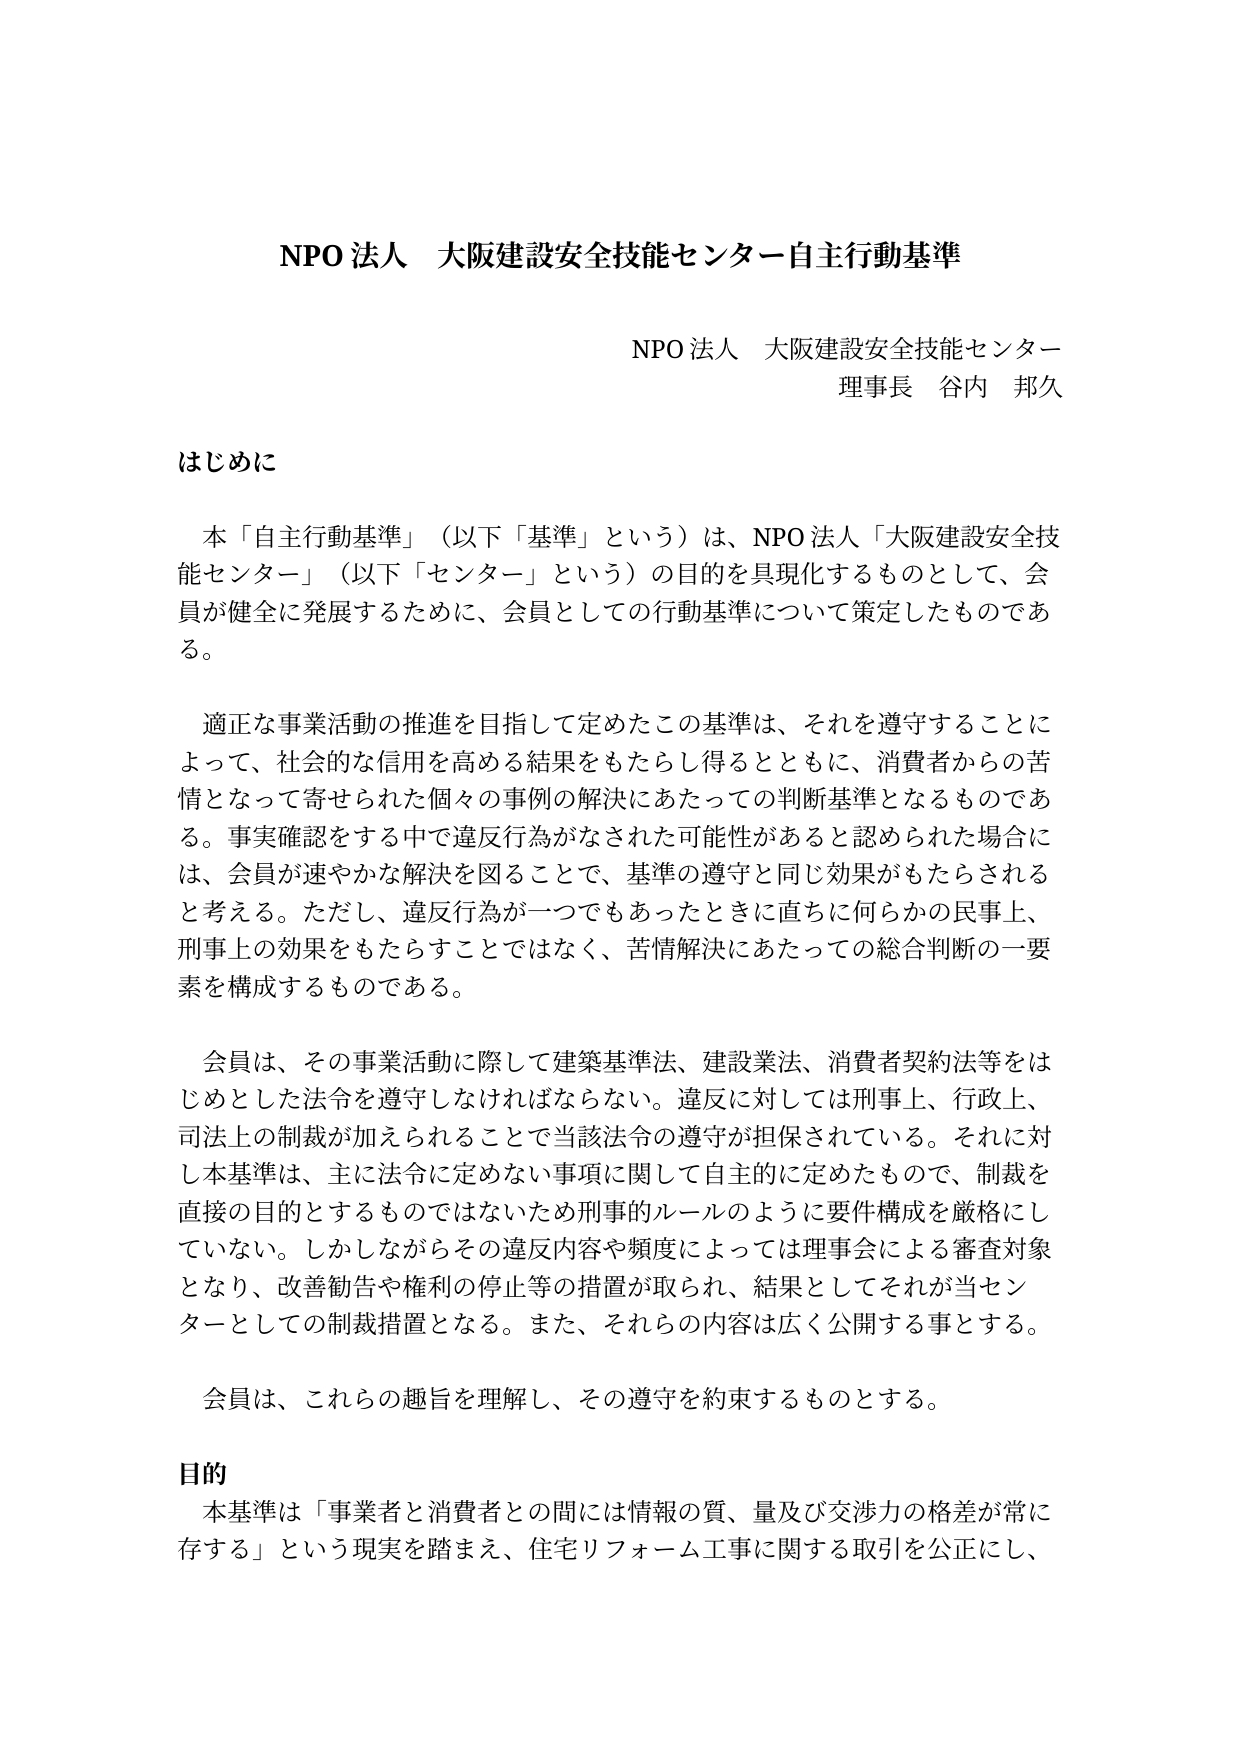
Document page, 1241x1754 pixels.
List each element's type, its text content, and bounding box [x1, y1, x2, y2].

text はじめに [177, 442, 1063, 479]
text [177, 1492, 1063, 1567]
text 目的 [177, 1454, 1063, 1492]
text NPO法人 大阪建設安全技能センター自主行動基準 [177, 217, 1063, 292]
text 理事長 谷内 邦久 [177, 367, 1063, 404]
text 会員は、これらの趣旨を理解し、その遵守を約束するものとする。 [177, 1379, 1063, 1417]
text 本「自主行動基準」（以下「基準」という）は、NPO法人「大阪建設安全技能センター」（以下「センター」という）の目的を具現化するものとして、会員が健全に発展するために、会員としての行動基準について策定したものである。 [177, 517, 1063, 667]
text 適正な事業活動の推進を目指して定めたこの基準は、それを遵守することによって、社会的な信用を高める結果をもたらし得るとともに、消費者からの苦情となって寄せられた個々の事例の解決にあたっての判断基準となるものであ [177, 704, 1063, 817]
text 会員は、その事業活動に際して建築基準法、建設業法、消費者契約法等をはじめとした法令を遵守しなければならない。違反に対しては刑事上、行政上、司法上の制裁が加えられることで当該法令の遵守が担保されている。それに対し本基準は、主に法令に定めない事項に関して自主的に定めたもので、制裁を直接の目的とするものではないため刑事的ルールのように要件構成を厳格にしていない。しかしながらその違反内容や頻度によっては理事会による審査対象となり、改善勧告や権利の停止等の措置が取られ、結果としてそれが当センターとしての制裁措置となる。また、それらの内容は広く公開する事とする。 [177, 1042, 1063, 1342]
text る。事実確認をする中で違反行為がなされた可能性があると認められた場合には、会員が速やかな解決を図ることで、基準の遵守と同じ効果がもたらされると考える。ただし、違反行為が一つでもあったときに直ちに何らかの民事上、刑事上の効果をもたらすことではなく、苦情解決にあたっての総合判断の一要素を構成するものである。 [177, 817, 1063, 1004]
text NPO法人 大阪建設安全技能センター [177, 329, 1063, 367]
